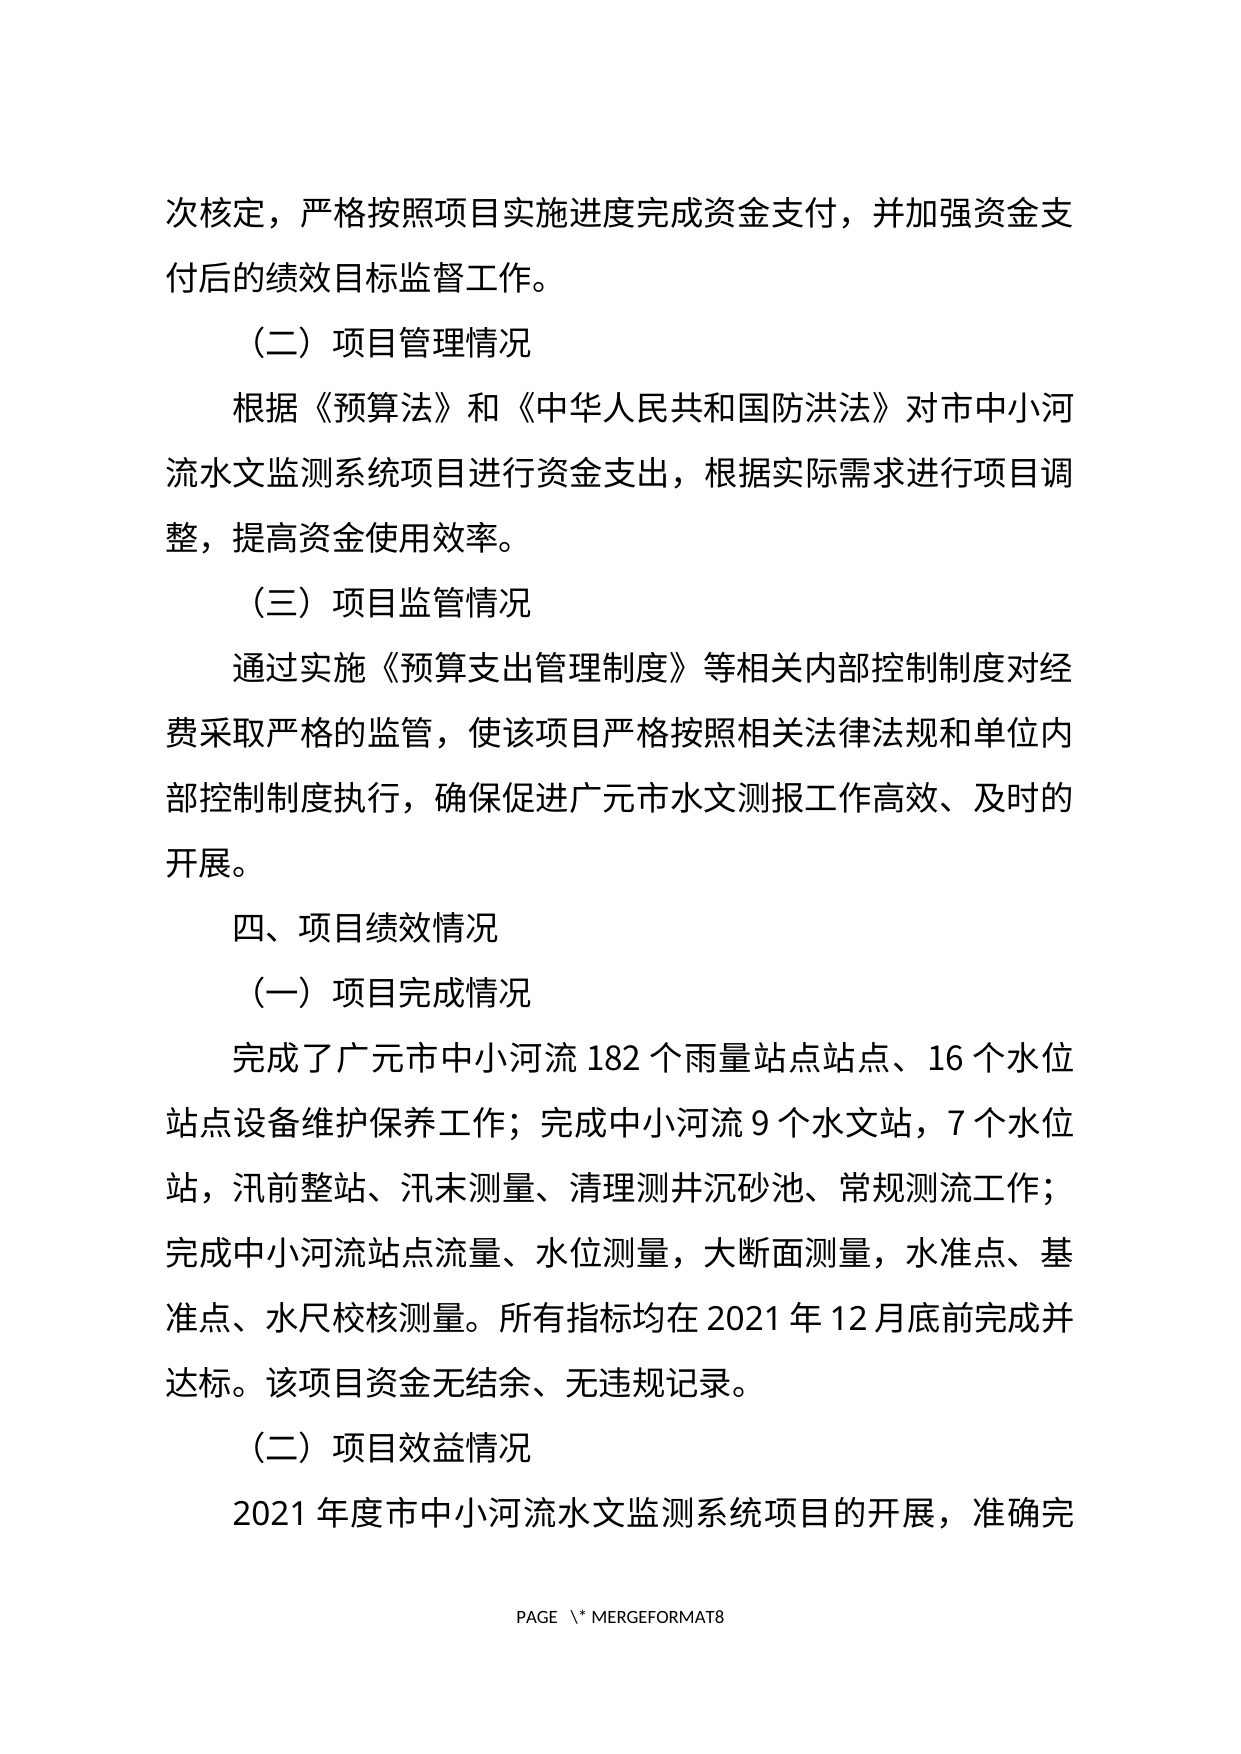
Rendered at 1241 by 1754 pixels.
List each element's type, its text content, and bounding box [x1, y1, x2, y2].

text （一）项目完成情况 [165, 958, 1075, 1023]
text 根据《预算法》和《中华人民共和国防洪法》对市中小河流水文监测系统项目进行资金支出，根据实际需求进行项目调整，提高资金使用效率。 [165, 373, 1075, 568]
text （三）项目监管情况 [165, 568, 1075, 633]
text 四、项目绩效情况 [165, 893, 1075, 958]
text 通过实施《预算支出管理制度》等相关内部控制制度对经费采取严格的监管，使该项目严格按照相关法律法规和单位内部控制制度执行，确保促进广元市水文测报工作高效、及时的开展。 [165, 633, 1075, 893]
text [165, 1478, 1075, 1543]
text （二）项目管理情况 [165, 308, 1075, 373]
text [165, 178, 1075, 308]
text 完成了广元市中小河流182个雨量站点站点、16个水位站点设备维护保养工作；完成中小河流9个水文站，7个水位站，汛前整站、汛末测量、清理测井沉砂池、常规测流工作；完成中小河流站点流量、水位测量，大断面测量，水准点、基准点、水尺校核测量。所有指标均在2021年12月底前完成并达标。该项目资金无结余、无违规记录。 [165, 1023, 1075, 1413]
text （二）项目效益情况 [165, 1413, 1075, 1478]
